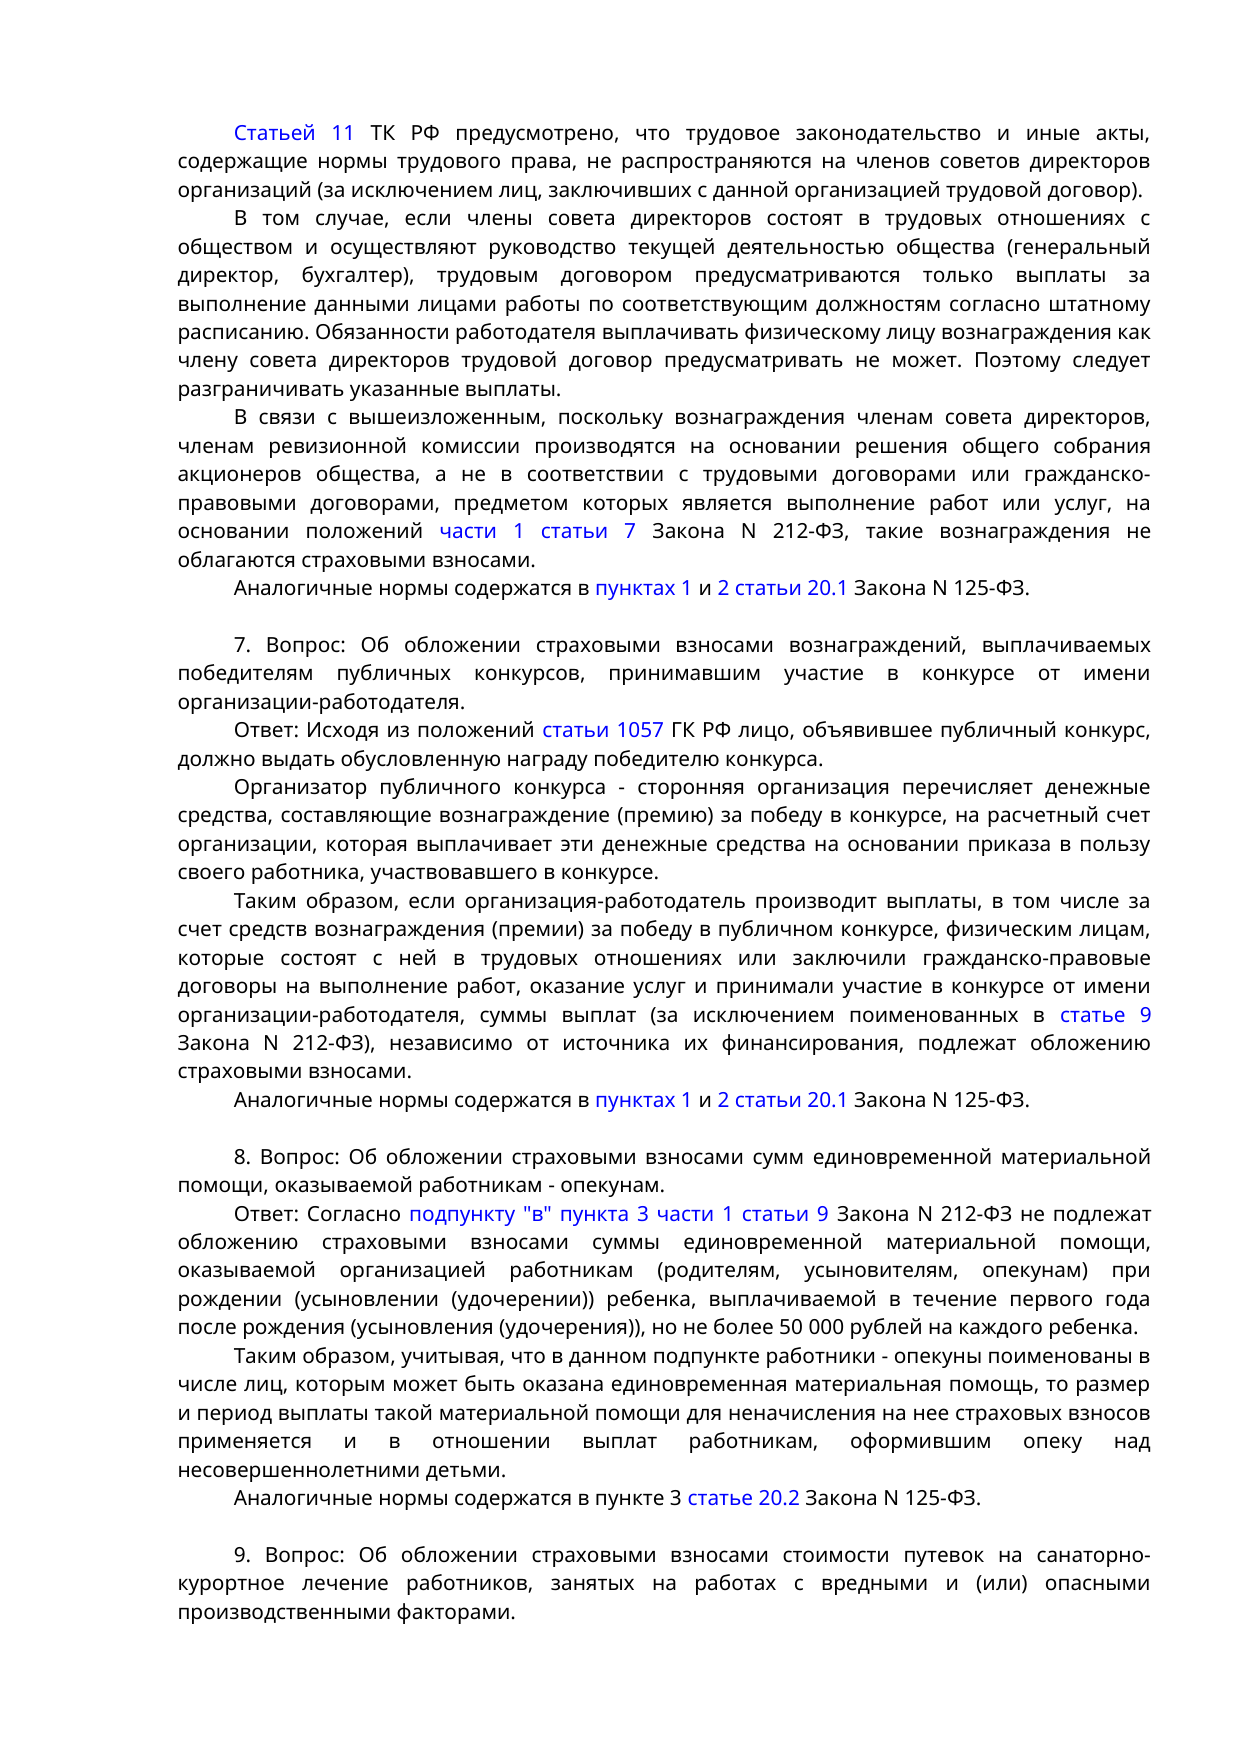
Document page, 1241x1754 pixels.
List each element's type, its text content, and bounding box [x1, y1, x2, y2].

text 9. Вопрос: Об обложении страховыми взносами стоимости путевок на санаторно-курортное лечение работников, занятых на работах с вредными и (или) опасными производственными факторами. [177, 1540, 1152, 1625]
text Аналогичные нормы содержатся в пунктах 1 и 2 статьи 20.1 Закона N 125-ФЗ. [177, 1085, 1152, 1113]
text Таким образом, учитывая, что в данном подпункте работники - опекуны поименованы в числе лиц, которым может быть оказана единовременная материальная помощь, то размер и период выплаты такой материальной помощи для неначисления на нее страховых взносов применяется и в отношении выплат работникам, оформившим опеку над несовершеннолетними детьми. [177, 1341, 1152, 1483]
text Ответ: Исходя из положений статьи 1057 ГК РФ лицо, объявившее публичный конкурс, должно выдать обусловленную награду победителю конкурса. [177, 715, 1152, 772]
text Ответ: Согласно подпункту "в" пункта 3 части 1 статьи 9 Закона N 212-ФЗ не подлежат обложению страховыми взносами суммы единовременной материальной помощи, оказываемой организацией работникам (родителям, усыновителям, опекунам) при рождении (усыновлении (удочерении)) ребенка, выплачиваемой в течение первого года после рождения (усыновления (удочерения)), но не более 50 000 рублей на каждого ребенка. [177, 1199, 1152, 1341]
text Аналогичные нормы содержатся в пункте 3 статье 20.2 Закона N 125-ФЗ. [177, 1483, 1152, 1512]
text Таким образом, если организация-работодатель производит выплаты, в том числе за счет средств вознаграждения (премии) за победу в публичном конкурсе, физическим лицам, которые состоят с ней в трудовых отношениях или заключили гражданско-правовые договоры на выполнение работ, оказание услуг и принимали участие в конкурсе от имени организации-работодателя, суммы выплат (за исключением поименованных в статье 9 Закона N 212-ФЗ), независимо от источника их финансирования, подлежат обложению страховыми взносами. [177, 886, 1152, 1085]
text Статьей 11 ТК РФ предусмотрено, что трудовое законодательство и иные акты, содержащие нормы трудового права, не распространяются на членов советов директоров организаций (за исключением лиц, заключивших с данной организацией трудовой договор). [177, 118, 1152, 203]
text В связи с вышеизложенным, поскольку вознаграждения членам совета директоров, членам ревизионной комиссии производятся на основании решения общего собрания акционеров общества, а не в соответствии с трудовыми договорами или гражданско-правовыми договорами, предметом которых является выполнение работ или услуг, на основании положений части 1 статьи 7 Закона N 212-ФЗ, такие вознаграждения не облагаются страховыми взносами. [177, 402, 1152, 573]
text В том случае, если члены совета директоров состоят в трудовых отношениях с обществом и осуществляют руководство текущей деятельностью общества (генеральный директор, бухгалтер), трудовым договором предусматриваются только выплаты за выполнение данными лицами работы по соответствующим должностям согласно штатному расписанию. Обязанности работодателя выплачивать физическому лицу вознаграждения как члену совета директоров трудовой договор предусматривать не может. Поэтому следует разграничивать указанные выплаты. [177, 203, 1152, 402]
text Аналогичные нормы содержатся в пунктах 1 и 2 статьи 20.1 Закона N 125-ФЗ. [177, 573, 1152, 602]
text 7. Вопрос: Об обложении страховыми взносами вознаграждений, выплачиваемых победителям публичных конкурсов, принимавшим участие в конкурсе от имени организации-работодателя. [177, 630, 1152, 715]
text Организатор публичного конкурса - сторонняя организация перечисляет денежные средства, составляющие вознаграждение (премию) за победу в конкурсе, на расчетный счет организации, которая выплачивает эти денежные средства на основании приказа в пользу своего работника, участвовавшего в конкурсе. [177, 772, 1152, 886]
text 8. Вопрос: Об обложении страховыми взносами сумм единовременной материальной помощи, оказываемой работникам - опекунам. [177, 1142, 1152, 1199]
